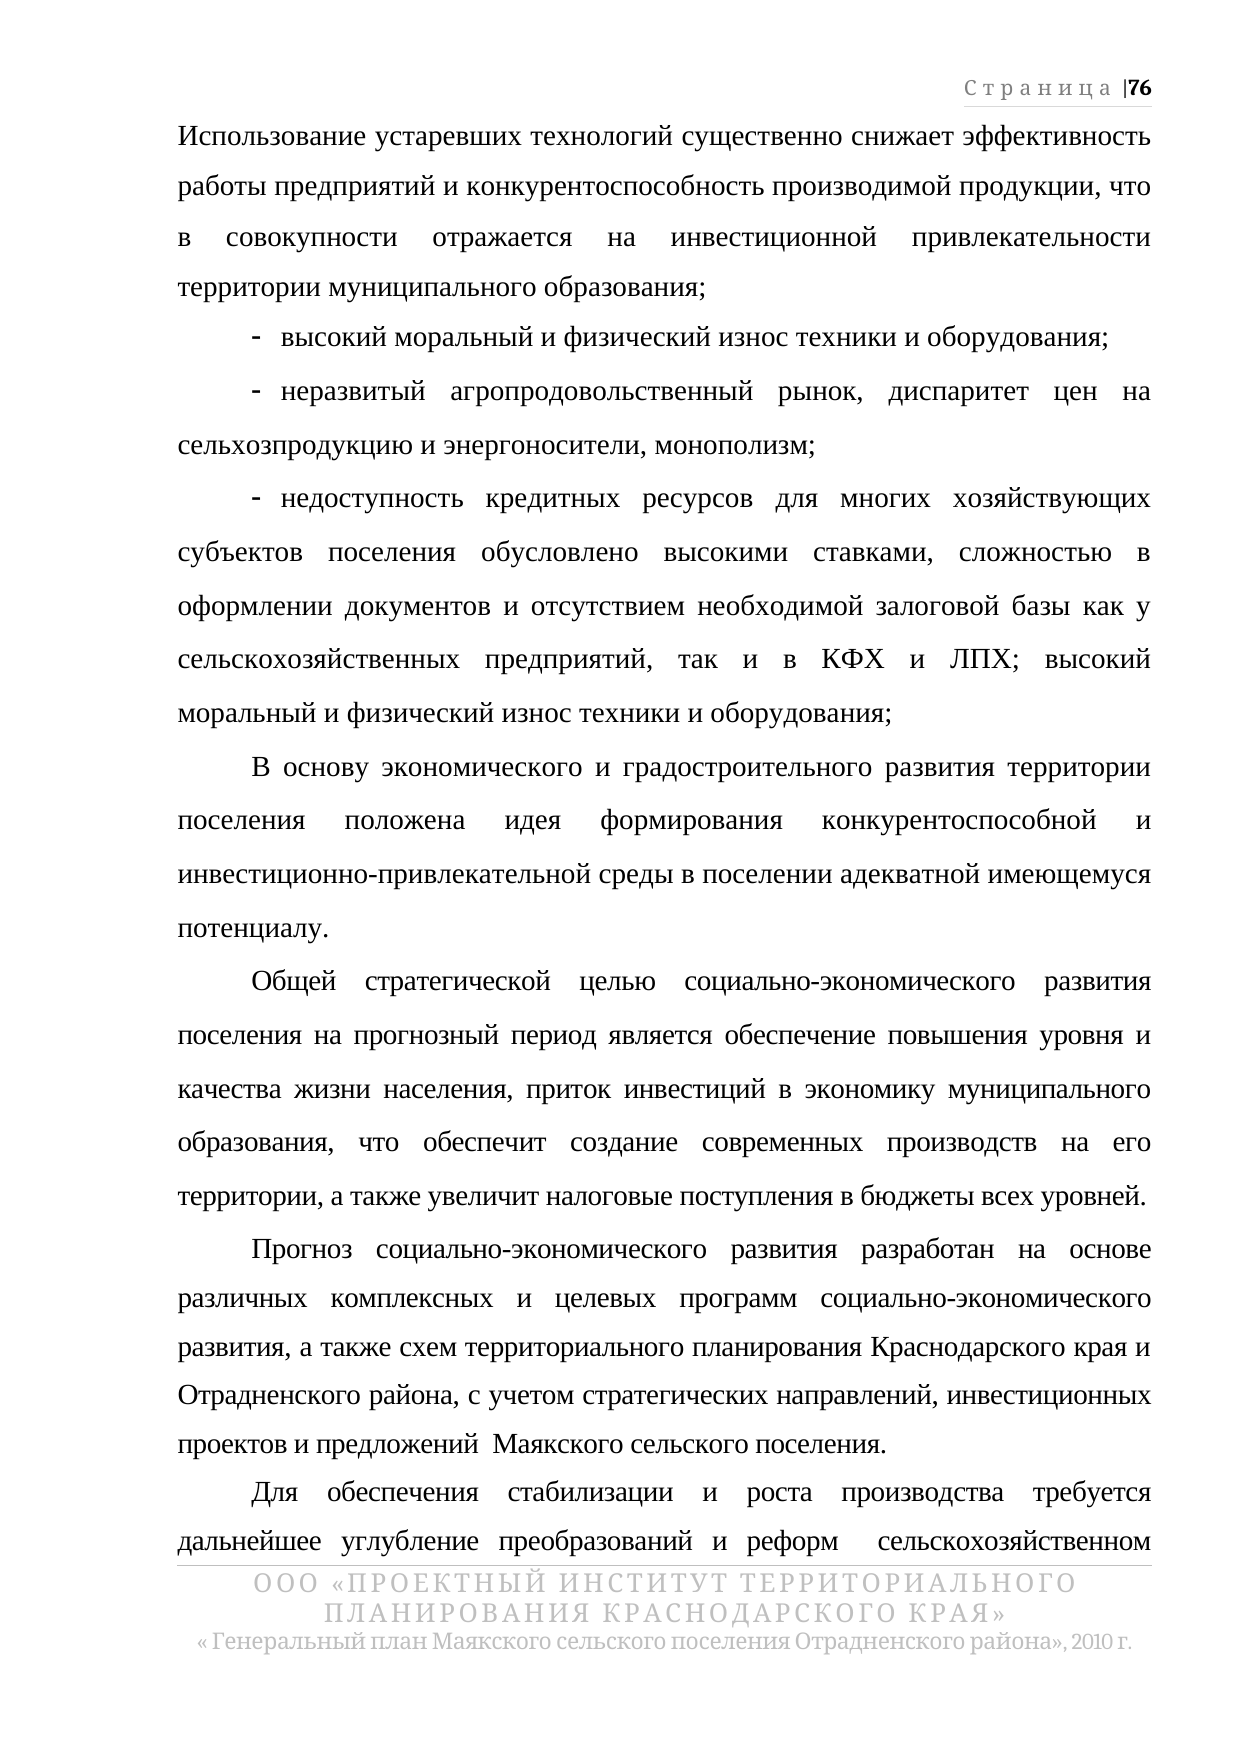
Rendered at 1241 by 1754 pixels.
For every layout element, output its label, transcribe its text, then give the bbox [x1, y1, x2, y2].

list недоступность кредитных ресурсов для многих хозяйствующих субъектов поселения обусловлено высокими ставками, сложностью в оформлении документов и отсутствием необходимой залоговой базы как у сельскохозяйственных предприятий, так и в КФХ и ЛПХ; высокий моральный и физический износ техники и оборудования; [177, 481, 1152, 729]
list неразвитый агропродовольственный рынок, диспаритет цен на сельхозпродукцию и энергоносители, монополизм; [177, 373, 1152, 460]
text В основу экономического и градостроительного развития территории поселения положена идея формирования конкурентоспособной и инвестиционно-привлекательной среды в поселении адекватной имеющемуся потенциалу. [177, 749, 1152, 943]
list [177, 118, 1152, 303]
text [177, 1474, 1152, 1556]
list высокий моральный и физический износ техники и оборудования; [177, 319, 1152, 353]
text Прогноз социально-экономического развития разработан на основе различных комплексных и целевых программ социально-экономического развития, а также схем территориального планирования Краснодарского края и Отрадненского района, с учетом стратегических направлений, инвестиционных проектов и предложений Маякского сельского поселения. [177, 1232, 1152, 1459]
text Общей стратегической целью социально-экономического развития поселения на прогнозный период является обеспечение повышения уровня и качества жизни населения, приток инвестиций в экономику муниципального образования, что обеспечит создание современных производств на его территории, а также увеличит налоговые поступления в бюджеты всех уровней. [177, 963, 1152, 1212]
